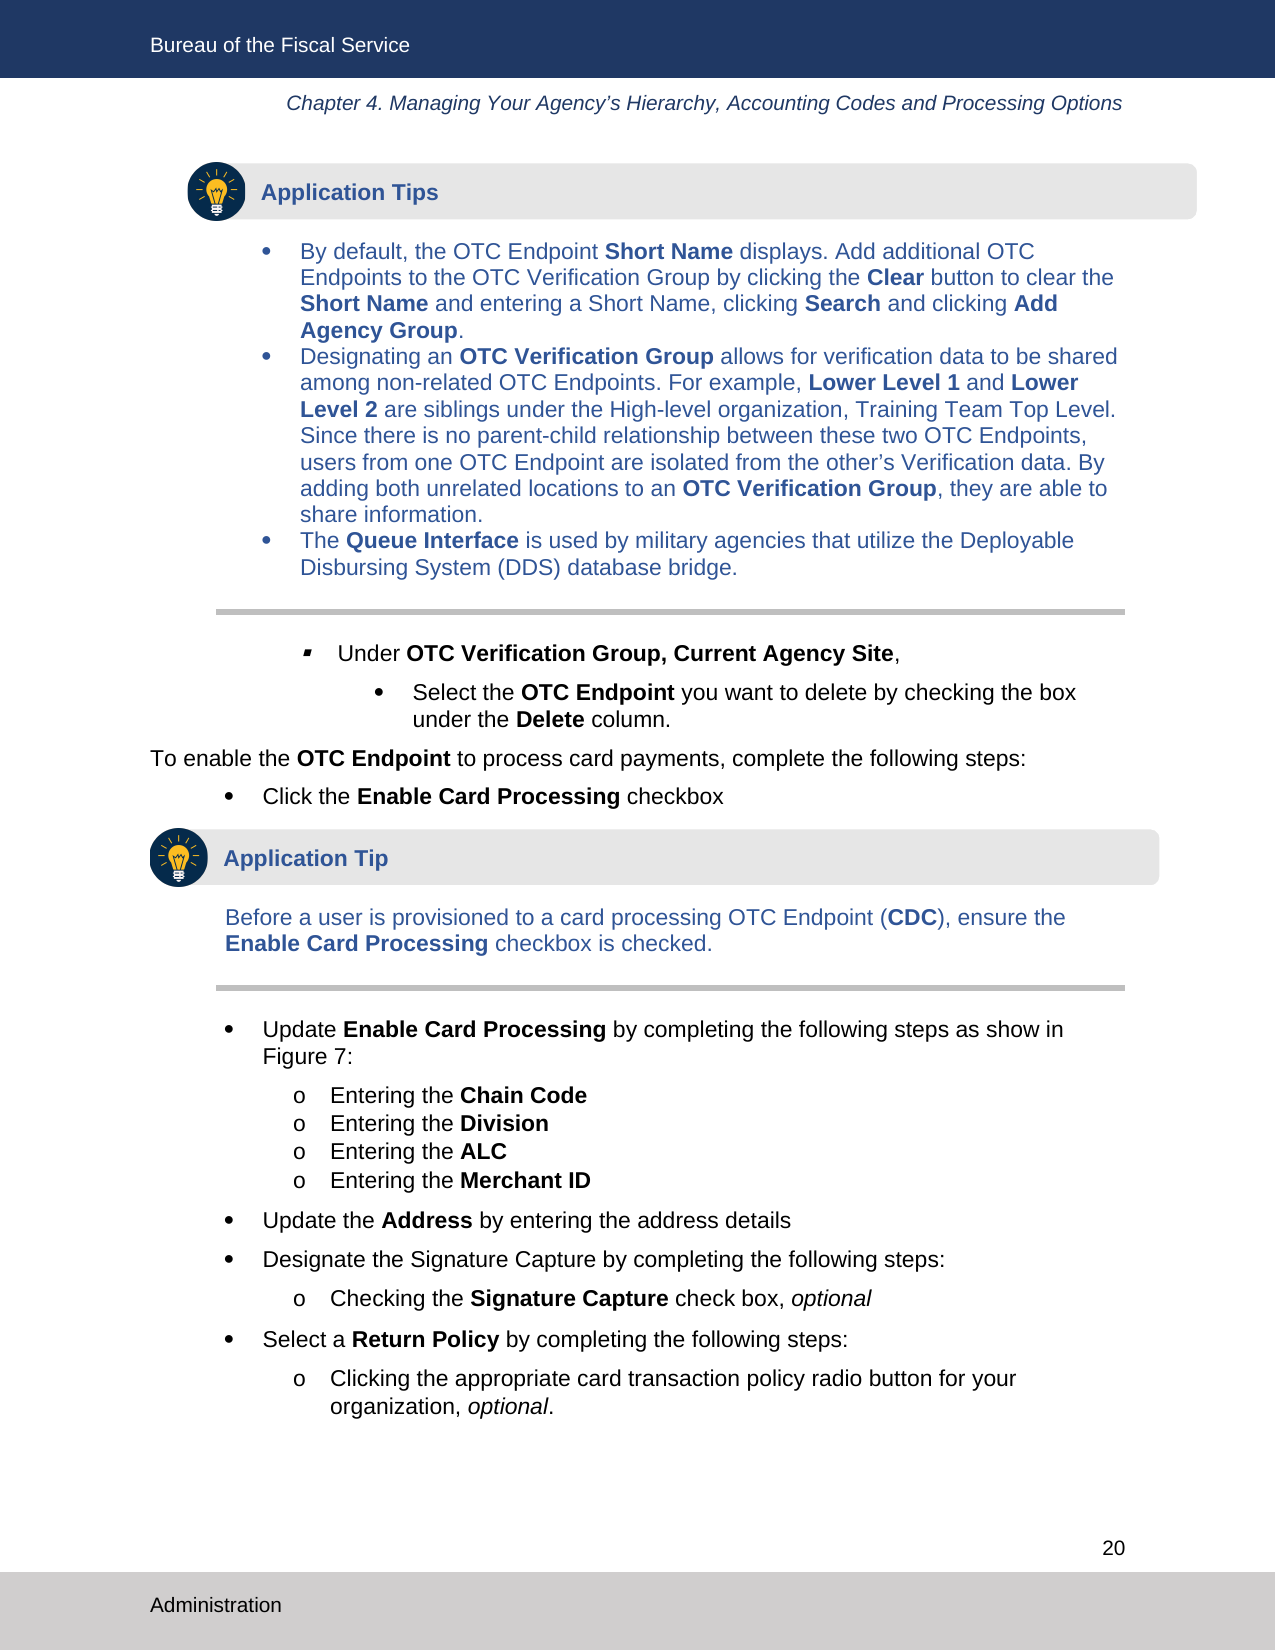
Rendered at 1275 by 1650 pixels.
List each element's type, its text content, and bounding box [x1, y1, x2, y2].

text By default, the OTC Endpoint Short Name displays. Add additional OTC Endpoints to the OTC Verification Group by clicking the Clear button to clear the Short Name and entering a Short Name, clicking Search and clicking Add Agency Group. [262, 238, 1125, 343]
text To enable the OTC Endpoint to process card payments, complete the following steps: [150, 744, 1125, 771]
list Entering the Merchant ID [292, 1167, 1125, 1195]
list Update Enable Card Processing by completing the following steps as show in Figure 7: [225, 1016, 1125, 1069]
list Designate the Signature Capture by completing the following steps: [225, 1246, 1125, 1273]
list Select the OTC Endpoint you want to delete by checking the box under the Delete column. [375, 679, 1125, 732]
list Checking the Signature Capture check box, optional [292, 1285, 1125, 1313]
list Clicking the appropriate card transaction policy radio button for your organization, optional. [292, 1365, 1125, 1419]
list Entering the Division [292, 1110, 1125, 1138]
list Under OTC Verification Group, Current Agency Site, [300, 640, 1125, 667]
list Click the Enable Card Processing checkbox [225, 783, 1125, 810]
list Entering the ALC [292, 1138, 1125, 1167]
text Designating an OTC Verification Group allows for verification data to be shared among non-related OTC Endpoints. For example, Lower Level 1 and Lower Level 2 are siblings under the High-level organization, Training Team Top Level. Since there is no parent-child relationship between these two OTC Endpoints, users from one OTC Endpoint are isolated from the other’s Verification data. By adding both unrelated locations to an OTC Verification Group, they are able to share information. [262, 343, 1125, 527]
text Before a user is provisioned to a card processing OTC Endpoint (CDC), ensure the Enable Card Processing checkbox is checked. [225, 903, 1125, 956]
list Entering the Chain Code [292, 1082, 1125, 1110]
list Select a Return Policy by completing the following steps: [225, 1326, 1125, 1352]
text The Queue Interface is used by military agencies that utilize the Deployable Disbursing System (DDS) database bridge. [262, 527, 1125, 580]
list Update the Address by entering the address details [225, 1207, 1125, 1234]
